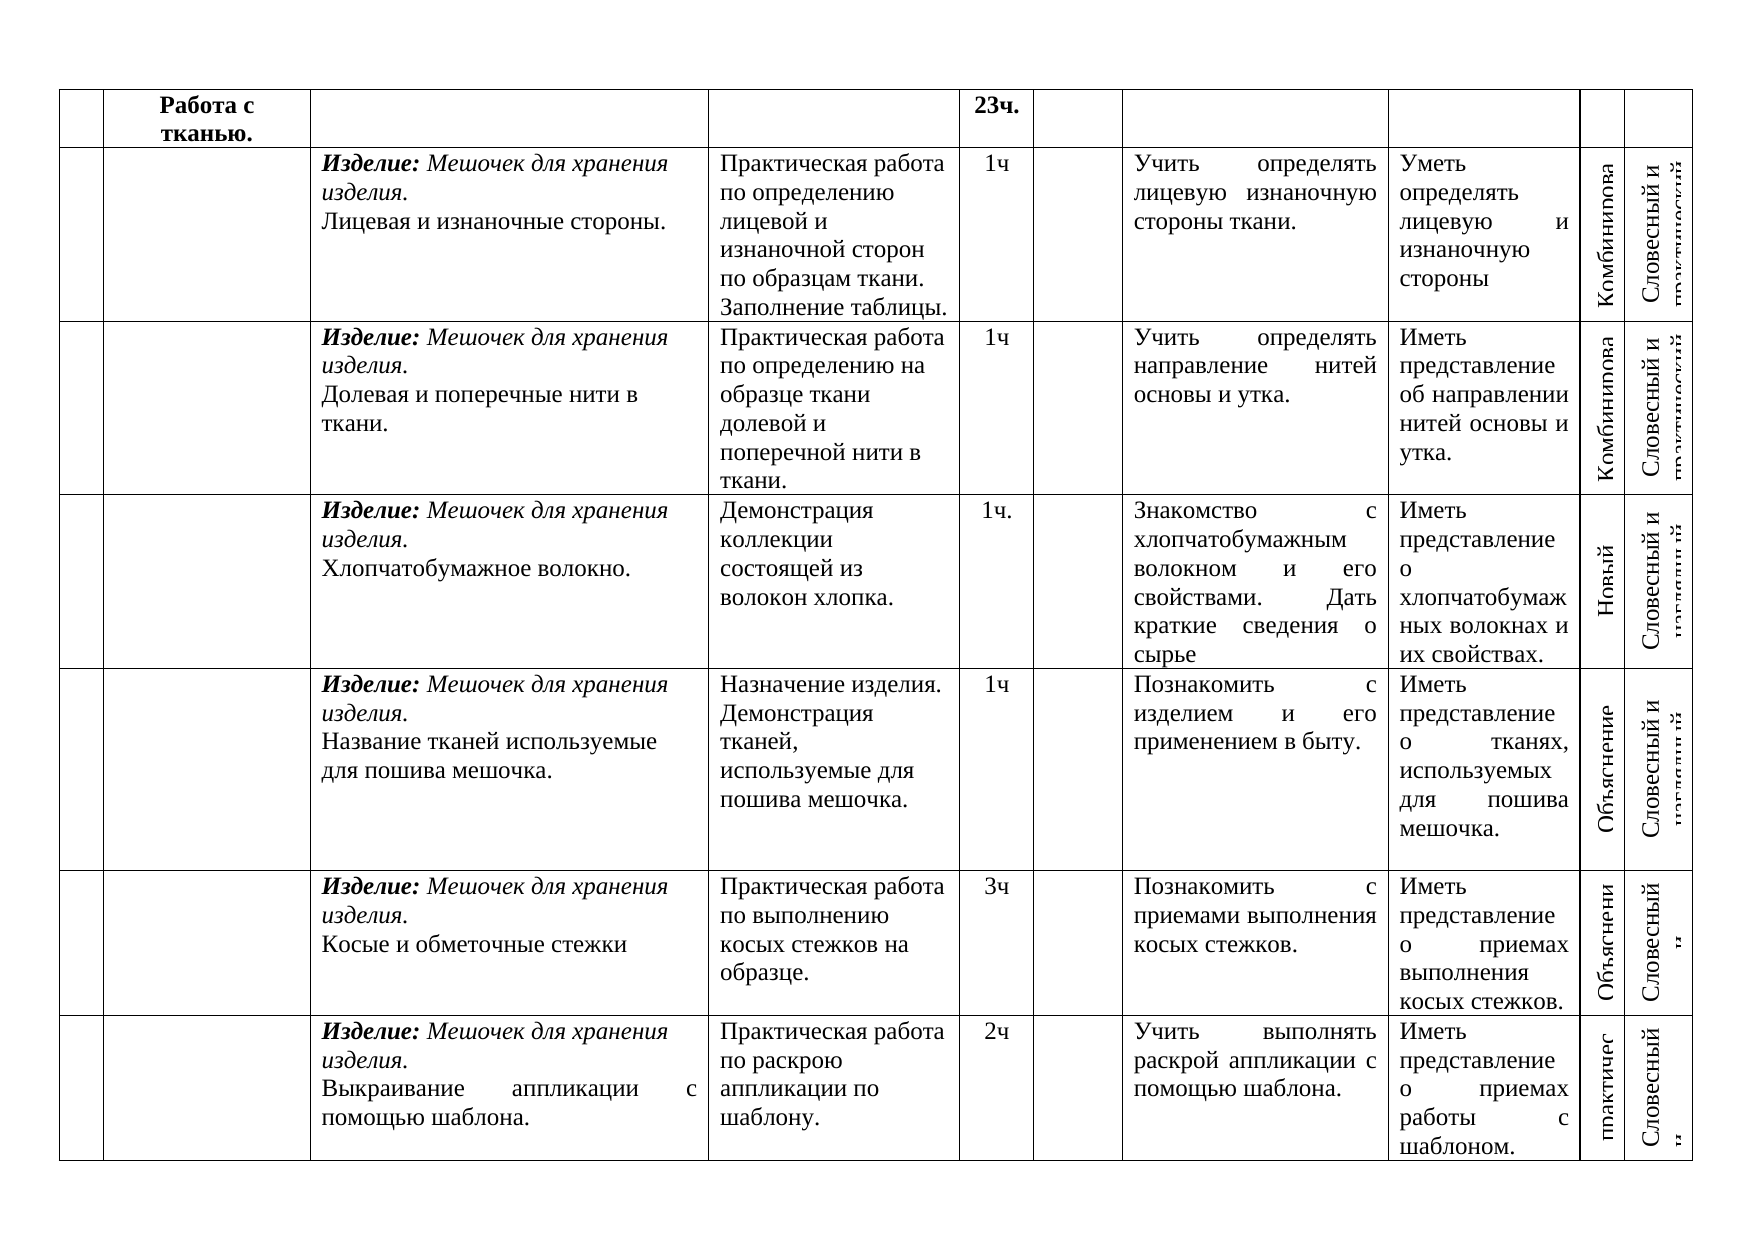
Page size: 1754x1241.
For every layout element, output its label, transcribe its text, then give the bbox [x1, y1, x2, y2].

table_cell Учить определять направление нитей основы и утка. [1123, 322, 1388, 494]
table_cell [1123, 90, 1388, 147]
table_cell Демонстрация коллекции состоящей из волокон хлопка. [709, 495, 959, 668]
table_cell Иметь представление об направлении нитей основы и утка. [1389, 322, 1579, 494]
table_cell Словесный и наглядный [1625, 871, 1692, 1015]
table_cell [104, 322, 310, 494]
table_cell Изделие: Мешочек для хранения изделия. Хлопчатобумажное волокно. [311, 495, 708, 668]
table_cell [60, 1016, 103, 1160]
table_cell 1ч [960, 148, 1033, 321]
table_cell Изделие: Мешочек для хранения изделия. Лицевая и изнаночные стороны. [311, 148, 708, 321]
table_cell Знакомство с хлопчатобумажным волокном и его свойствами. Дать краткие сведения о сырье [1123, 495, 1388, 668]
table_cell [1034, 495, 1122, 668]
table_cell Познакомить с приемами выполнения косых стежков. [1123, 871, 1388, 1015]
table_cell Изделие: Мешочек для хранения изделия. Название тканей используемые для пошива мешочка. [311, 669, 708, 870]
table_cell Учить определять лицевую изнаночную стороны ткани. [1123, 148, 1388, 321]
table_cell [1034, 1016, 1122, 1160]
table_cell Комбинированный [1581, 322, 1624, 494]
table_cell Назначение изделия. Демонстрация тканей, используемые для пошива мешочка. [709, 669, 959, 870]
table_cell [1625, 90, 1692, 147]
table_cell Изделие: Мешочек для хранения изделия. Косые и обметочные стежки [311, 871, 708, 1015]
table_cell [60, 495, 103, 668]
table_cell [60, 322, 103, 494]
table_cell 23ч. [960, 90, 1033, 147]
table_cell [104, 148, 310, 321]
table_cell [104, 495, 310, 668]
table_cell Познакомить с изделием и его применением в быту. [1123, 669, 1388, 870]
table_cell Уметь определять лицевую и изнаночную стороны [1389, 148, 1579, 321]
table_cell 1ч [960, 322, 1033, 494]
table_cell [60, 669, 103, 870]
table_cell Практическая работа по выполнению косых стежков на образце. [709, 871, 959, 1015]
table_cell [60, 90, 103, 147]
table_cell Словесный и практический [1625, 322, 1692, 494]
table_cell [1034, 148, 1122, 321]
table_cell [104, 669, 310, 870]
table_cell 2ч [960, 1016, 1033, 1160]
table_cell [1034, 90, 1122, 147]
table_cell [1034, 669, 1122, 870]
table_cell Работа с тканью. [104, 90, 310, 147]
table_cell Словесный и наглядный [1625, 669, 1692, 870]
table_cell Практическая работа по определению на образце ткани долевой и поперечной нити в ткани. [709, 322, 959, 494]
table_cell [104, 871, 310, 1015]
table_cell Иметь представление о хлопчатобумажных волокнах и их свойствах. [1389, 495, 1579, 668]
table_cell 3ч [960, 871, 1033, 1015]
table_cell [1625, 1016, 1692, 1160]
table_cell [1034, 322, 1122, 494]
table_cell Учить выполнять раскрой аппликации с помощью шаблона. [1123, 1016, 1388, 1160]
table_cell Изделие: Мешочек для хранения изделия. Выкраивание аппликации с помощью шаблона. [311, 1016, 708, 1160]
table_cell [60, 871, 103, 1015]
table_cell Иметь представление о приемах выполнения косых стежков. [1389, 871, 1579, 1015]
table_cell Практическая работа по определению лицевой и изнаночной сторон по образцам ткани. Заполнение таблицы. [709, 148, 959, 321]
table_cell [709, 90, 959, 147]
table_cell практический [1581, 1016, 1624, 1160]
table_cell Новый материал. [1581, 495, 1624, 668]
table_cell Практическая работа по раскрою аппликации по шаблону. [709, 1016, 959, 1160]
table_cell Объяснение нового материала [1581, 669, 1624, 870]
table_cell Словесный и наглядный [1625, 495, 1692, 668]
table_cell Иметь представление о приемах работы с шаблоном. [1389, 1016, 1579, 1160]
table_cell [104, 1016, 310, 1160]
table_cell [60, 148, 103, 321]
table_cell [1389, 90, 1579, 147]
table_cell 1ч. [960, 495, 1033, 668]
table_cell Иметь представление о тканях, используемых для пошива мешочка. [1389, 669, 1579, 870]
table_cell [311, 90, 708, 147]
table_cell [1581, 90, 1624, 147]
table_cell Словесный и практический [1625, 148, 1692, 321]
table_cell Изделие: Мешочек для хранения изделия. Долевая и поперечные нити в ткани. [311, 322, 708, 494]
table_cell Комбинированный [1581, 148, 1624, 321]
table_cell 1ч [960, 669, 1033, 870]
table_cell [1034, 871, 1122, 1015]
table_cell Объяснение нового материала [1581, 871, 1624, 1015]
